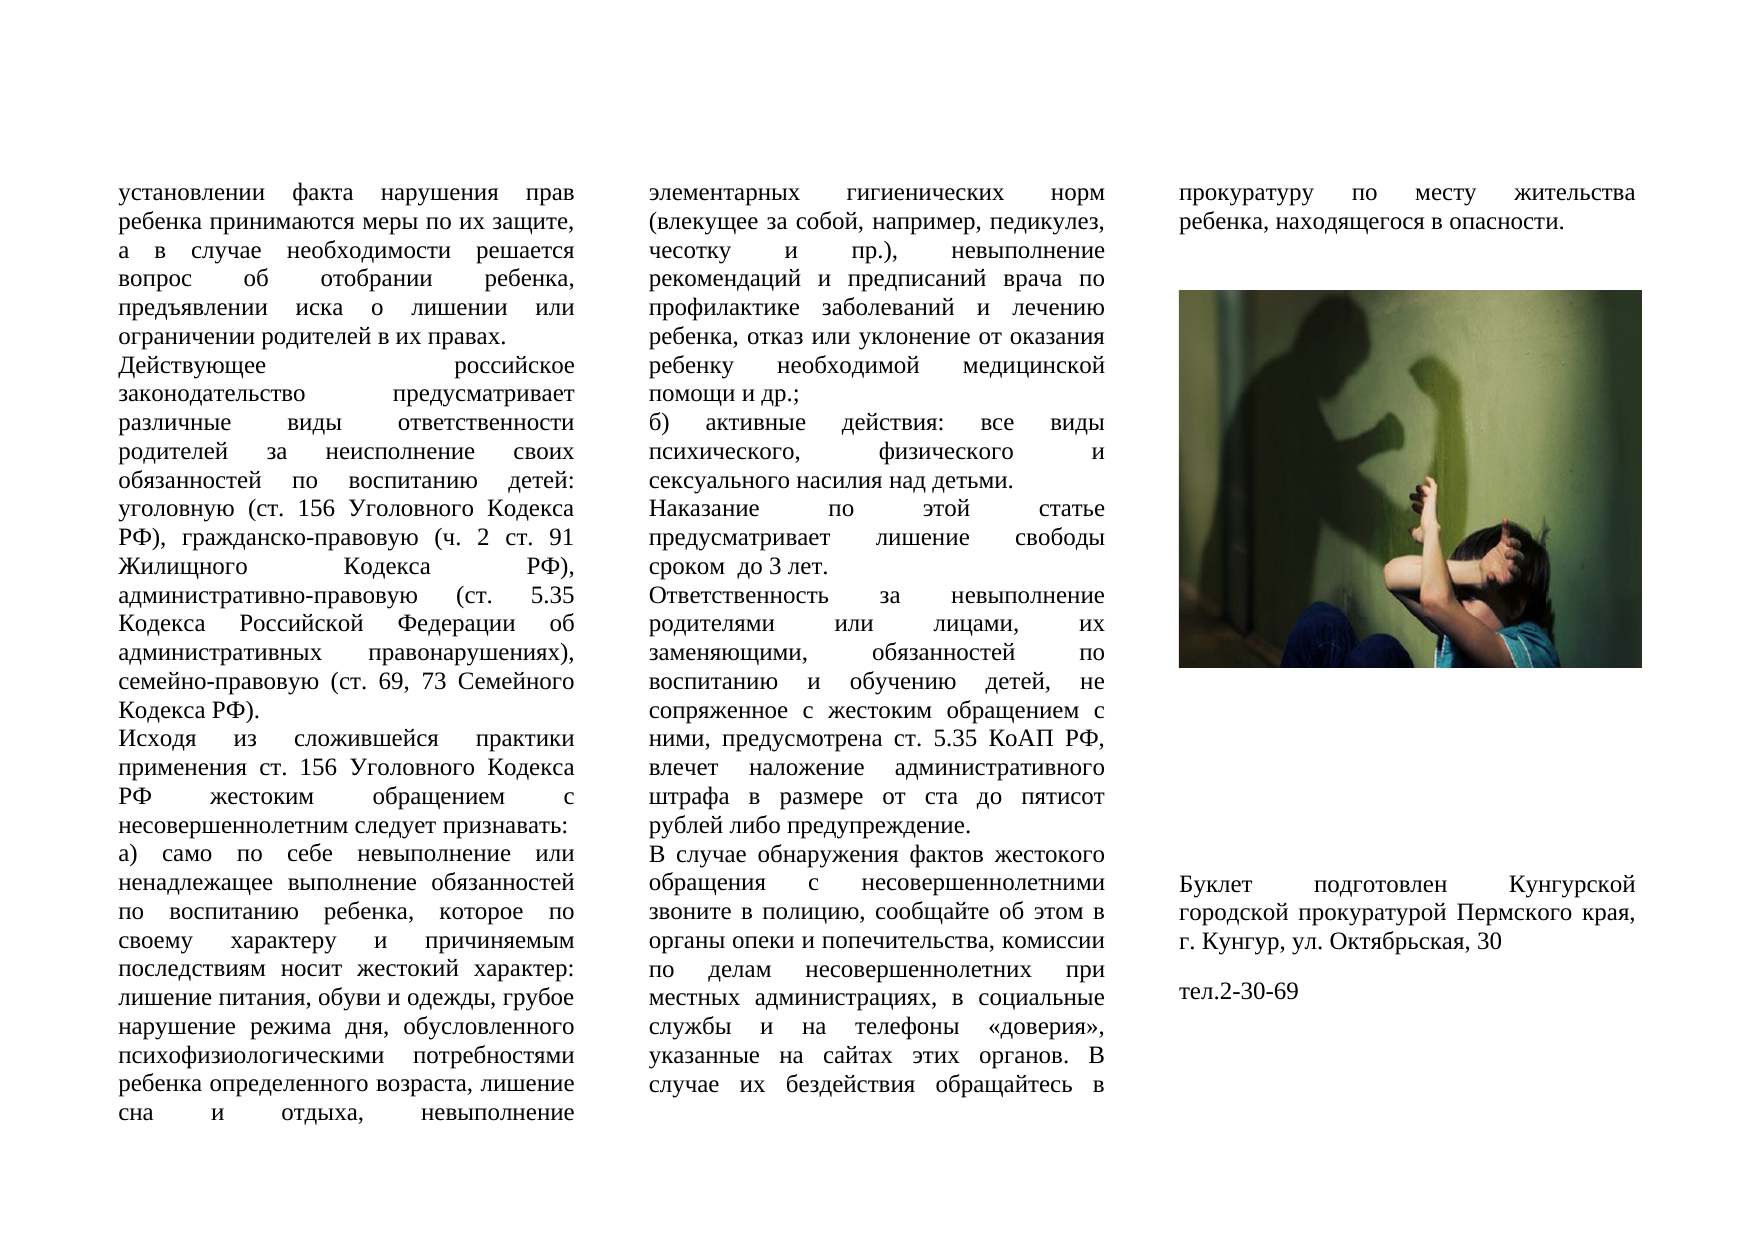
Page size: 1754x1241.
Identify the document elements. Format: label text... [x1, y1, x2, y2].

text Действующее российское законодательство предусматривает различные виды ответственности родителей за неисполнение своих обязанностей по воспитанию детей: уголовную (ст. 156 Уголовного Кодекса РФ), гражданско-правовую (ч. 2 ст. 91 Жилищного Кодекса РФ), административно-правовую (ст. 5.35 Кодекса Российской Федерации об административных правонарушениях), семейно-правовую (ст. 69, 73 Семейного Кодекса РФ). [118, 350, 575, 723]
text В случае обнаружения фактов жестокого обращения с несовершеннолетними звоните в полицию, сообщайте об этом в органы опеки и попечительства, комиссии по делам несовершеннолетних при местных администрациях, в социальные службы и на телефоны «доверия», указанные на сайтах этих органов. В случае их бездействия обращайтесь в прокуратуру по месту жительства ребенка, находящегося в опасности. [648, 839, 1105, 1097]
text Буклет подготовлен Кунгурской городской прокуратурой Пермского края, г. Кунгур, ул. Октябрьская, 30 [1179, 869, 1636, 955]
text тел.2-30-69 [1179, 976, 1636, 1004]
text а) само по себе невыполнение или ненадлежащее выполнение обязанностей по воспитанию ребенка, которое по своему характеру и причиняемым последствиям носит жестокий характер: лишение питания, обуви и одежды, грубое нарушение режима дня, обусловленного психофизиологическими потребностями ребенка определенного возраста, лишение сна и отдыха, невыполнение элементарных гигиенических норм (влекущее за собой, например, педикулез, чесотку и пр.), невыполнение рекомендаций и предписаний врача по профилактике заболеваний и лечению ребенка, отказ или уклонение от оказания ребенку необходимой медицинской помощи и др.; [118, 838, 575, 1126]
text В случае обнаружения фактов жестокого обращения с несовершеннолетними звоните в полицию, сообщайте об этом в органы опеки и попечительства, комиссии по делам несовершеннолетних при местных администрациях, в социальные службы и на телефоны «доверия», указанные на сайтах этих органов. В случае их бездействия обращайтесь в прокуратуру по месту жительства ребенка, находящегося в опасности. [1179, 177, 1636, 235]
text Исходя из сложившейся практики применения ст. 156 Уголовного Кодекса РФ жестоким обращением с несовершеннолетним следует признавать: [118, 723, 575, 838]
text Наказание по этой статье предусматривает лишение свободы сроком до 3 лет. [648, 493, 1105, 580]
text б) активные действия: все виды психического, физического и сексуального насилия над детьми. [648, 407, 1105, 493]
text Ответственность за невыполнение родителями или лицами, их заменяющими, обязанностей по воспитанию и обучению детей, не сопряженное с жестоким обращением с ними, предусмотрена ст. 5.35 КоАП РФ, влечет наложение административного штрафа в размере от ста до пятисот рублей либо предупреждение. [648, 580, 1105, 839]
text а) само по себе невыполнение или ненадлежащее выполнение обязанностей по воспитанию ребенка, которое по своему характеру и причиняемым последствиям носит жестокий характер: лишение питания, обуви и одежды, грубое нарушение режима дня, обусловленного психофизиологическими потребностями ребенка определенного возраста, лишение сна и отдыха, невыполнение элементарных гигиенических норм (влекущее за собой, например, педикулез, чесотку и пр.), невыполнение рекомендаций и предписаний врача по профилактике заболеваний и лечению ребенка, отказ или уклонение от оказания ребенку необходимой медицинской помощи и др.; [648, 177, 1105, 407]
picture [1178, 290, 1642, 668]
